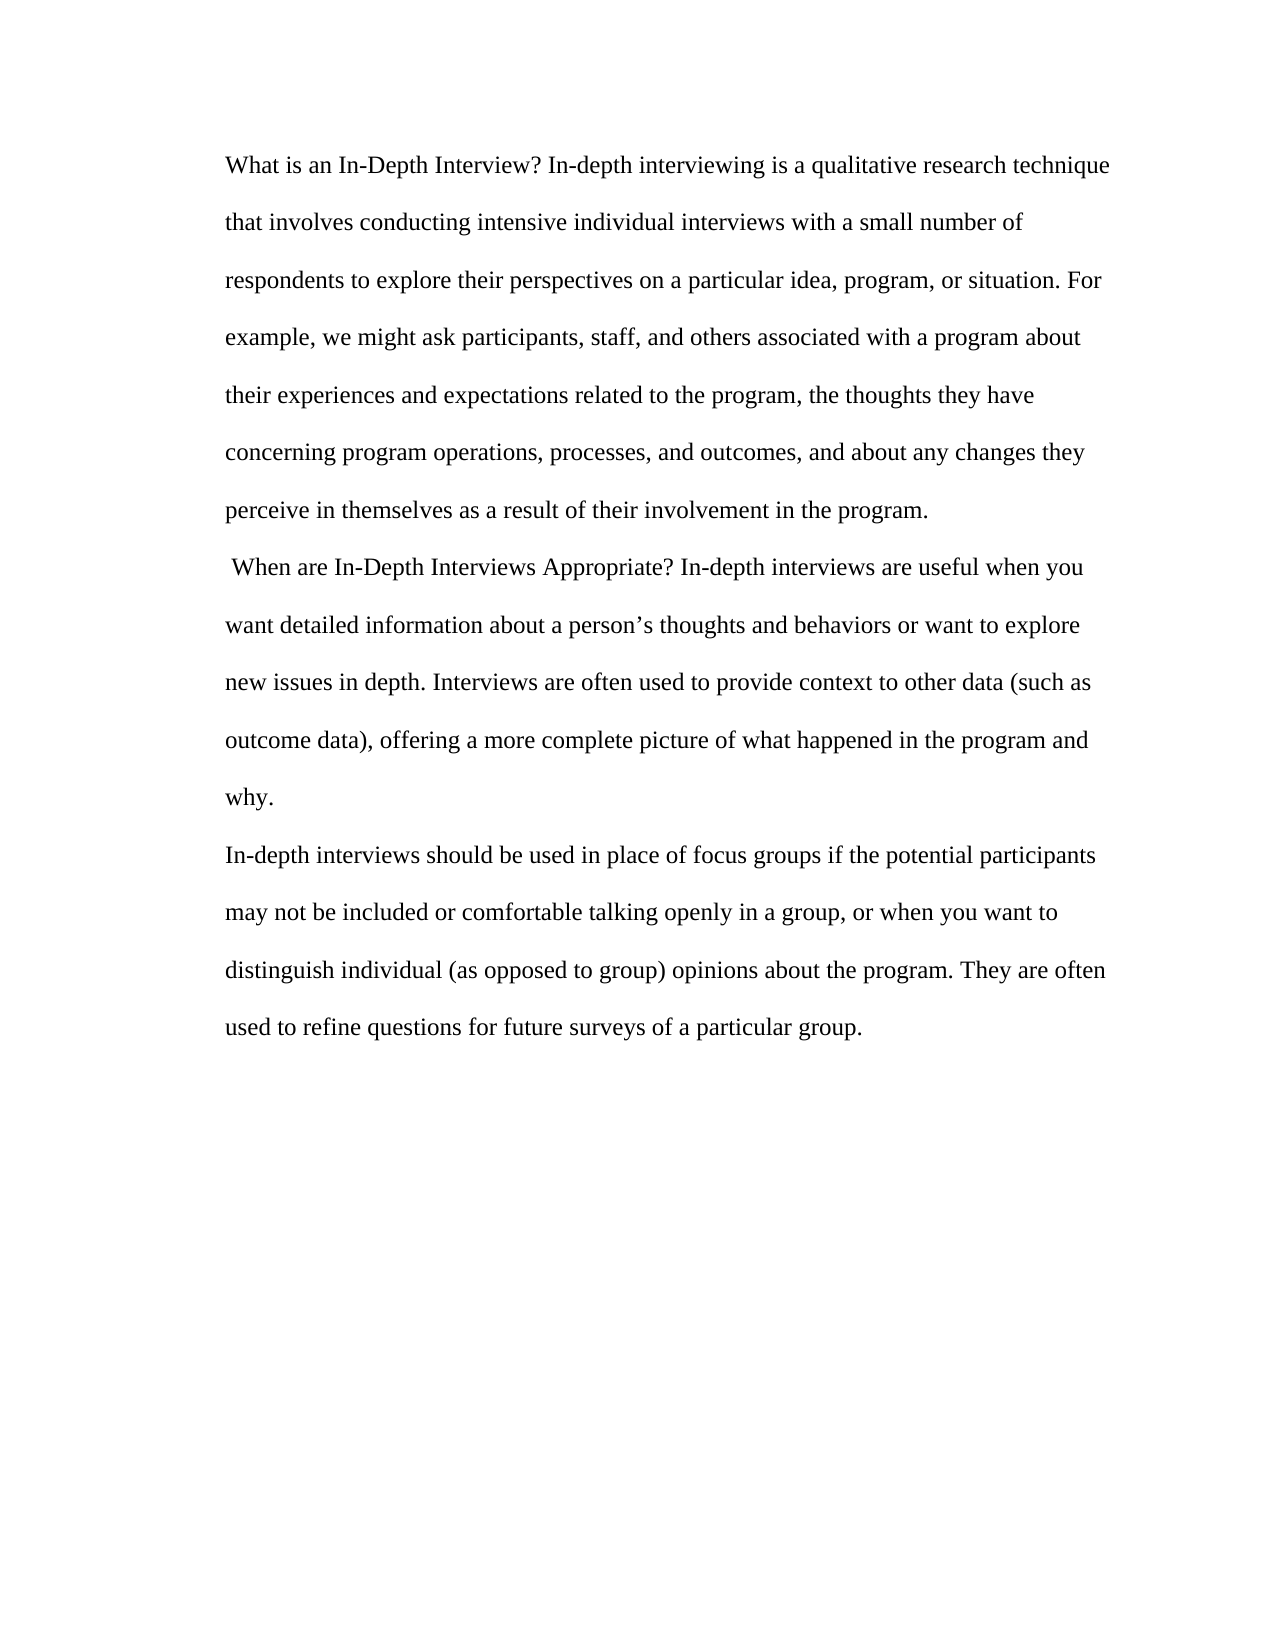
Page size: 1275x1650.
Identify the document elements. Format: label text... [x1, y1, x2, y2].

list When are In-Depth Interviews Appropriate? In-depth interviews are useful when you want detailed information about a person’s thoughts and behaviors or want to explore new issues in depth. Interviews are often used to provide context to other data (such as outcome data), offering a more complete picture of what happened in the program and why. [225, 552, 1125, 811]
list In-depth interviews should be used in place of focus groups if the potential participants may not be included or comfortable talking openly in a group, or when you want to distinguish individual (as opposed to group) opinions about the program. They are often used to refine questions for future surveys of a particular group. [225, 840, 1125, 1041]
list What is an In-Depth Interview? In-depth interviewing is a qualitative research technique that involves conducting intensive individual interviews with a small number of respondents to explore their perspectives on a particular idea, program, or situation. For example, we might ask participants, staff, and others associated with a program about their experiences and expectations related to the program, the thoughts they have concerning program operations, processes, and outcomes, and about any changes they perceive in themselves as a result of their involvement in the program. [225, 150, 1125, 524]
